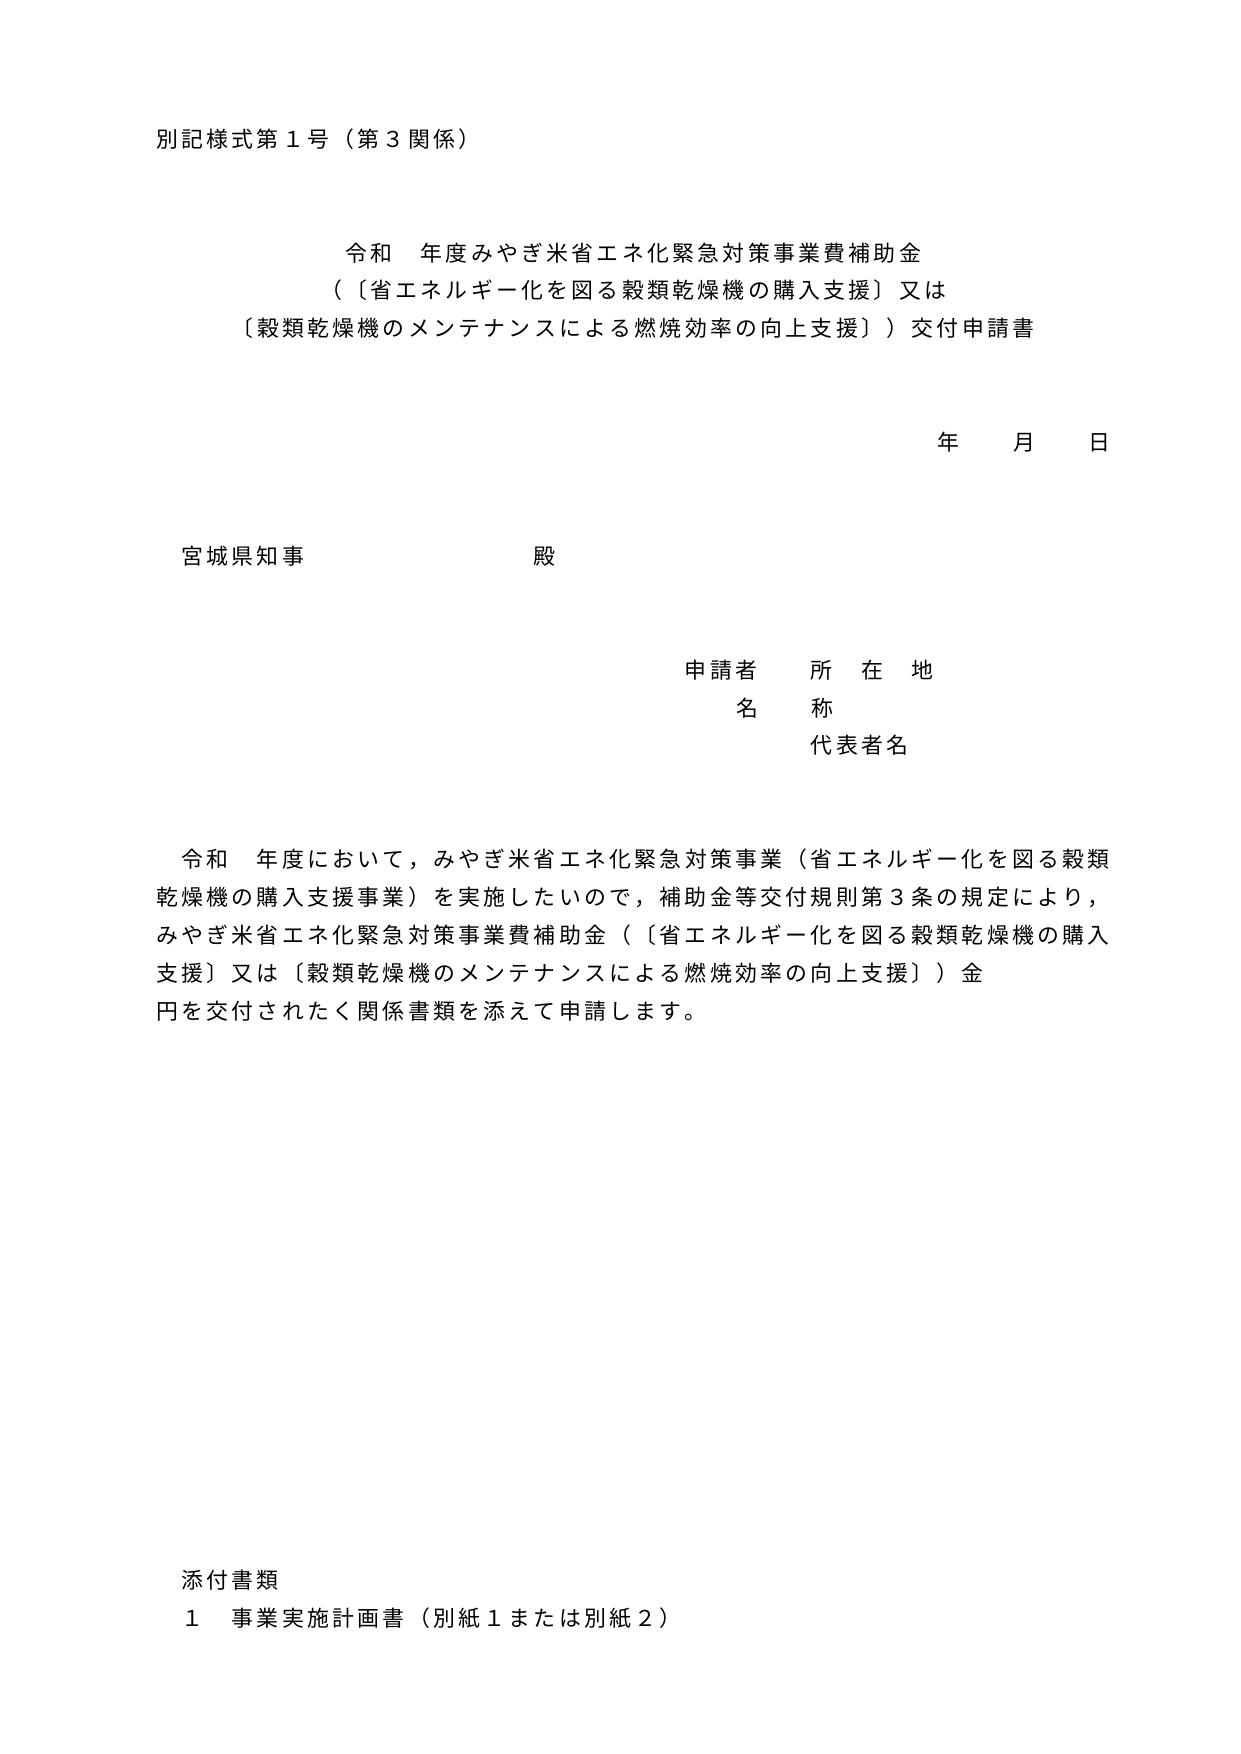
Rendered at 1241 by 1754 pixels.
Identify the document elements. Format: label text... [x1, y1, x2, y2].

text 代表者名 [156, 725, 1114, 763]
text 令和 年度みやぎ米省エネ化緊急対策事業費補助金 [156, 232, 1114, 270]
text １ 事業実施計画書（別紙１または別紙２） [156, 1597, 1114, 1635]
text 宮城県知事 殿 [156, 536, 1114, 574]
text （〔省エネルギー化を図る穀類乾燥機の購入支援〕又は [156, 270, 1114, 308]
text 名 称 [156, 687, 1114, 725]
text 申請者 所 在 地 [156, 649, 1114, 687]
text 別記様式第１号（第３関係） [156, 119, 1114, 157]
text 〔穀類乾燥機のメンテナンスによる燃焼効率の向上支援〕）交付申請書 [156, 308, 1114, 346]
text 年 月 日 [156, 422, 1114, 460]
text 令和 年度において，みやぎ米省エネ化緊急対策事業（省エネルギー化を図る穀類乾燥機の購入支援事業）を実施したいので，補助金等交付規則第３条の規定により，みやぎ米省エネ化緊急対策事業費補助金（〔省エネルギー化を図る穀類乾燥機の購入支援〕又は〔穀類乾燥機のメンテナンスによる燃焼効率の向上支援〕）金 円を交付されたく関係書類を添えて申請します。 [156, 839, 1114, 1029]
text 添付書類 [156, 1559, 1114, 1597]
